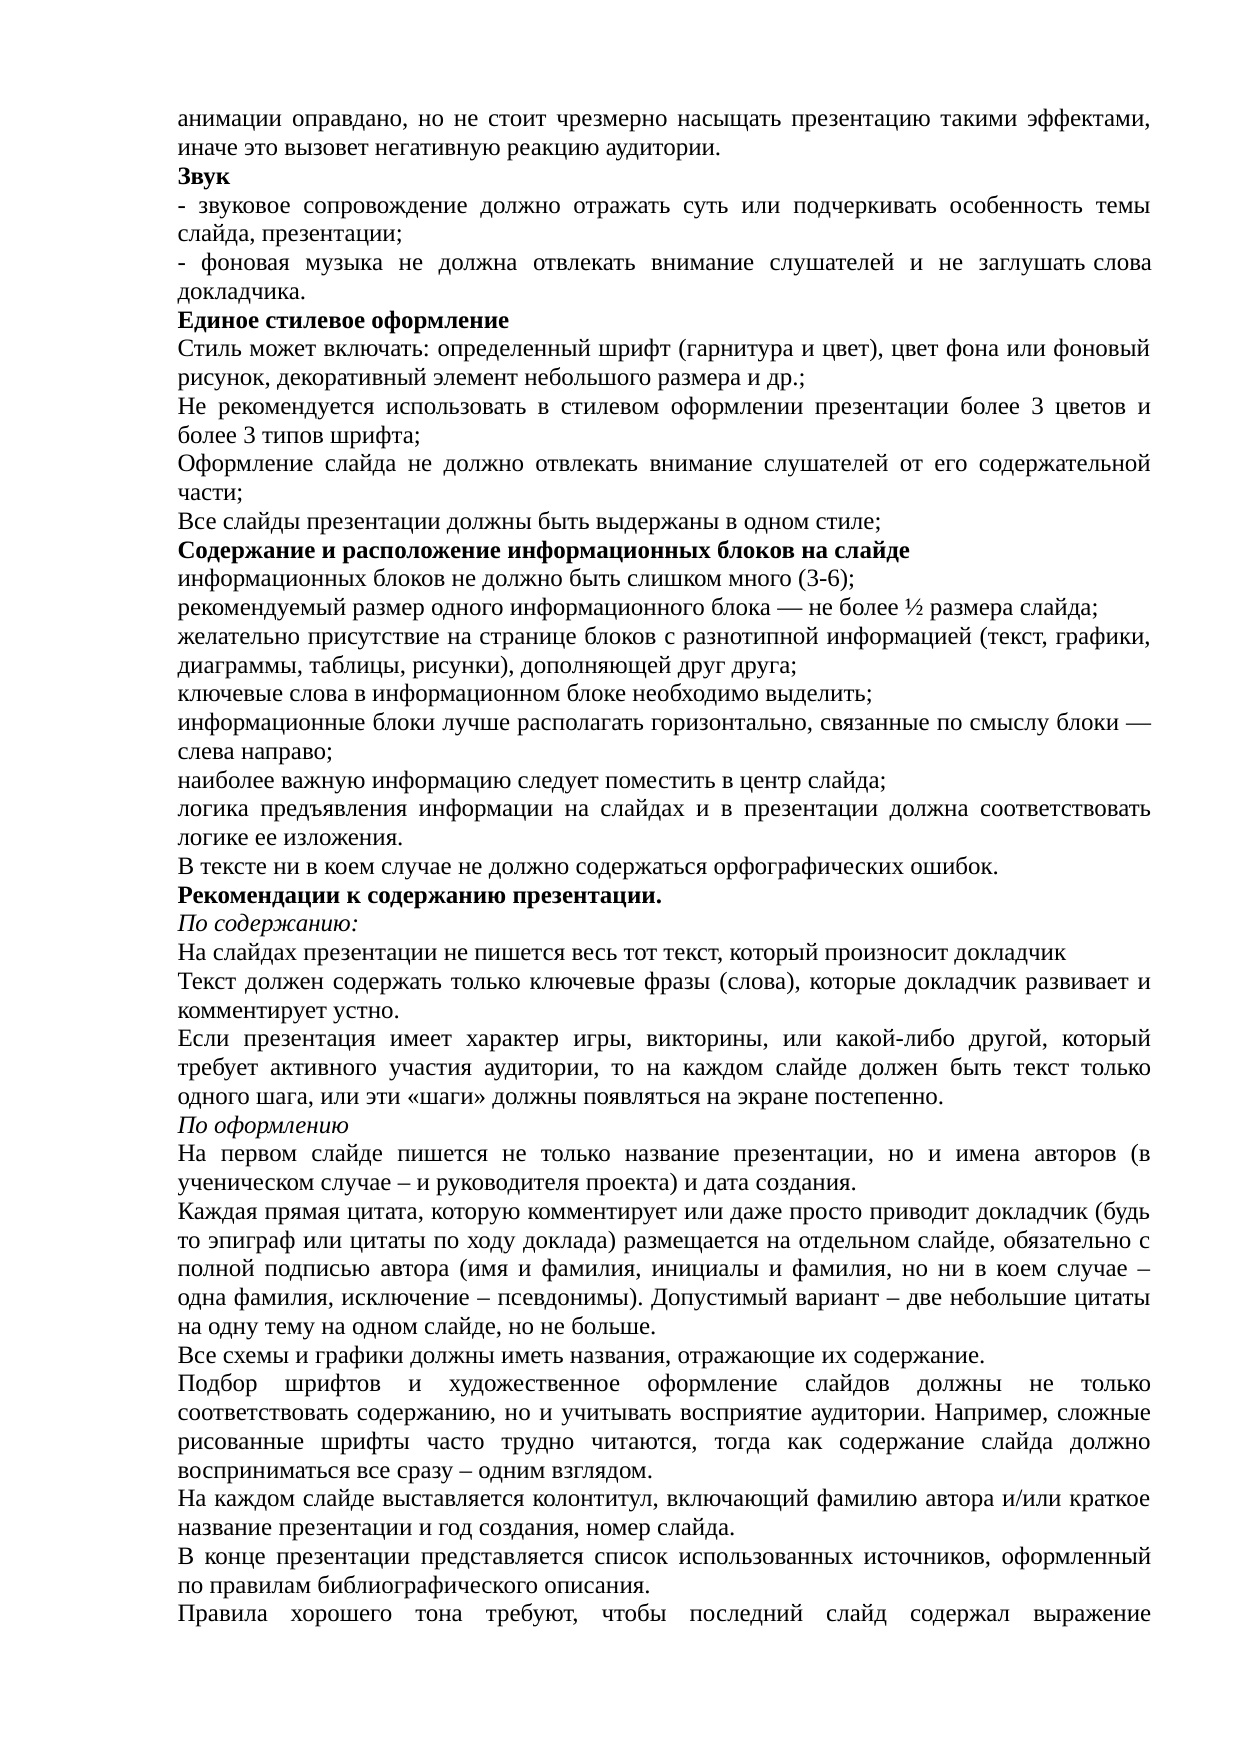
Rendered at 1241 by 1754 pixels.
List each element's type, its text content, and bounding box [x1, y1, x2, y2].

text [177, 103, 1152, 161]
text Не рекомендуется использовать в стилевом оформлении презентации более 3 цветов и более 3 типов шрифта; [177, 391, 1152, 448]
text Звук [177, 161, 1152, 190]
text На каждом слайде выставляется колонтитул, включающий фамилию автора и/или краткое название презентации и год создания, номер слайда. [177, 1483, 1152, 1541]
text - звуковое сопровождение должно отражать суть или подчеркивать особенность темы слайда, презентации; [177, 190, 1152, 247]
text На слайдах презентации не пишется весь тот текст, который произносит докладчик [177, 937, 1152, 966]
text Текст должен содержать только ключевые фразы (слова), которые докладчик развивает и комментирует устно. [177, 966, 1152, 1023]
text желательно присутствие на странице блоков с разнотипной информацией (текст, графики, диаграммы, таблицы, рисунки), дополняющей друг друга; [177, 621, 1152, 678]
text Единое стилевое оформление [177, 305, 1152, 333]
text Рекомендации к содержанию презентации. [177, 880, 1152, 908]
text В конце презентации представляется список использованных источников, оформленный по правилам библиографического описания. [177, 1541, 1152, 1598]
text На первом слайде пишется не только название презентации, но и имена авторов (в ученическом случае – и руководителя проекта) и дата создания. [177, 1138, 1152, 1196]
text ключевые слова в информационном блоке необходимо выделить; [177, 678, 1152, 707]
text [177, 1598, 1152, 1627]
text По оформлению [177, 1110, 1152, 1138]
text - фоновая музыка не должна отвлекать внимание слушателей и не заглушать слова докладчика. [177, 247, 1152, 305]
text информационных блоков не должно быть слишком много (3-6); [177, 563, 1152, 592]
text Содержание и расположение информационных блоков на слайде [177, 535, 1152, 563]
text информационные блоки лучше располагать горизонтально, связанные по смыслу блоки — слева направо; [177, 707, 1152, 765]
text Каждая прямая цитата, которую комментирует или даже просто приводит докладчик (будь то эпиграф или цитаты по ходу доклада) размещается на отдельном слайде, обязательно с полной подписью автора (имя и фамилия, инициалы и фамилия, но ни в коем случае – одна фамилия, исключение – псевдонимы). Допустимый вариант – две небольшие цитаты на одну тему на одном слайде, но не больше. [177, 1196, 1152, 1340]
text наиболее важную информацию следует поместить в центр слайда; [177, 765, 1152, 793]
text Подбор шрифтов и художественное оформление слайдов должны не только соответствовать содержанию, но и учитывать восприятие аудитории. Например, сложные рисованные шрифты часто трудно читаются, тогда как содержание слайда должно восприниматься все сразу – одним взглядом. [177, 1368, 1152, 1483]
text По содержанию: [177, 908, 1152, 937]
text В тексте ни в коем случае не должно содержаться орфографических ошибок. [177, 851, 1152, 880]
text Оформление слайда не должно отвлекать внимание слушателей от его содержательной части; [177, 448, 1152, 506]
text Все слайды презентации должны быть выдержаны в одном стиле; [177, 506, 1152, 535]
text Если презентация имеет характер игры, викторины, или какой-либо другой, который требует активного участия аудитории, то на каждом слайде должен быть текст только одного шага, или эти «шаги» должны появляться на экране постепенно. [177, 1023, 1152, 1110]
text Все схемы и графики должны иметь названия, отражающие их содержание. [177, 1340, 1152, 1368]
text Стиль может включать: определенный шрифт (гарнитура и цвет), цвет фона или фоновый рисунок, декоративный элемент небольшого размера и др.; [177, 333, 1152, 391]
text рекомендуемый размер одного информационного блока — не более ½ размера слайда; [177, 592, 1152, 621]
text логика предъявления информации на слайдах и в презентации должна соответствовать логике ее изложения. [177, 793, 1152, 851]
